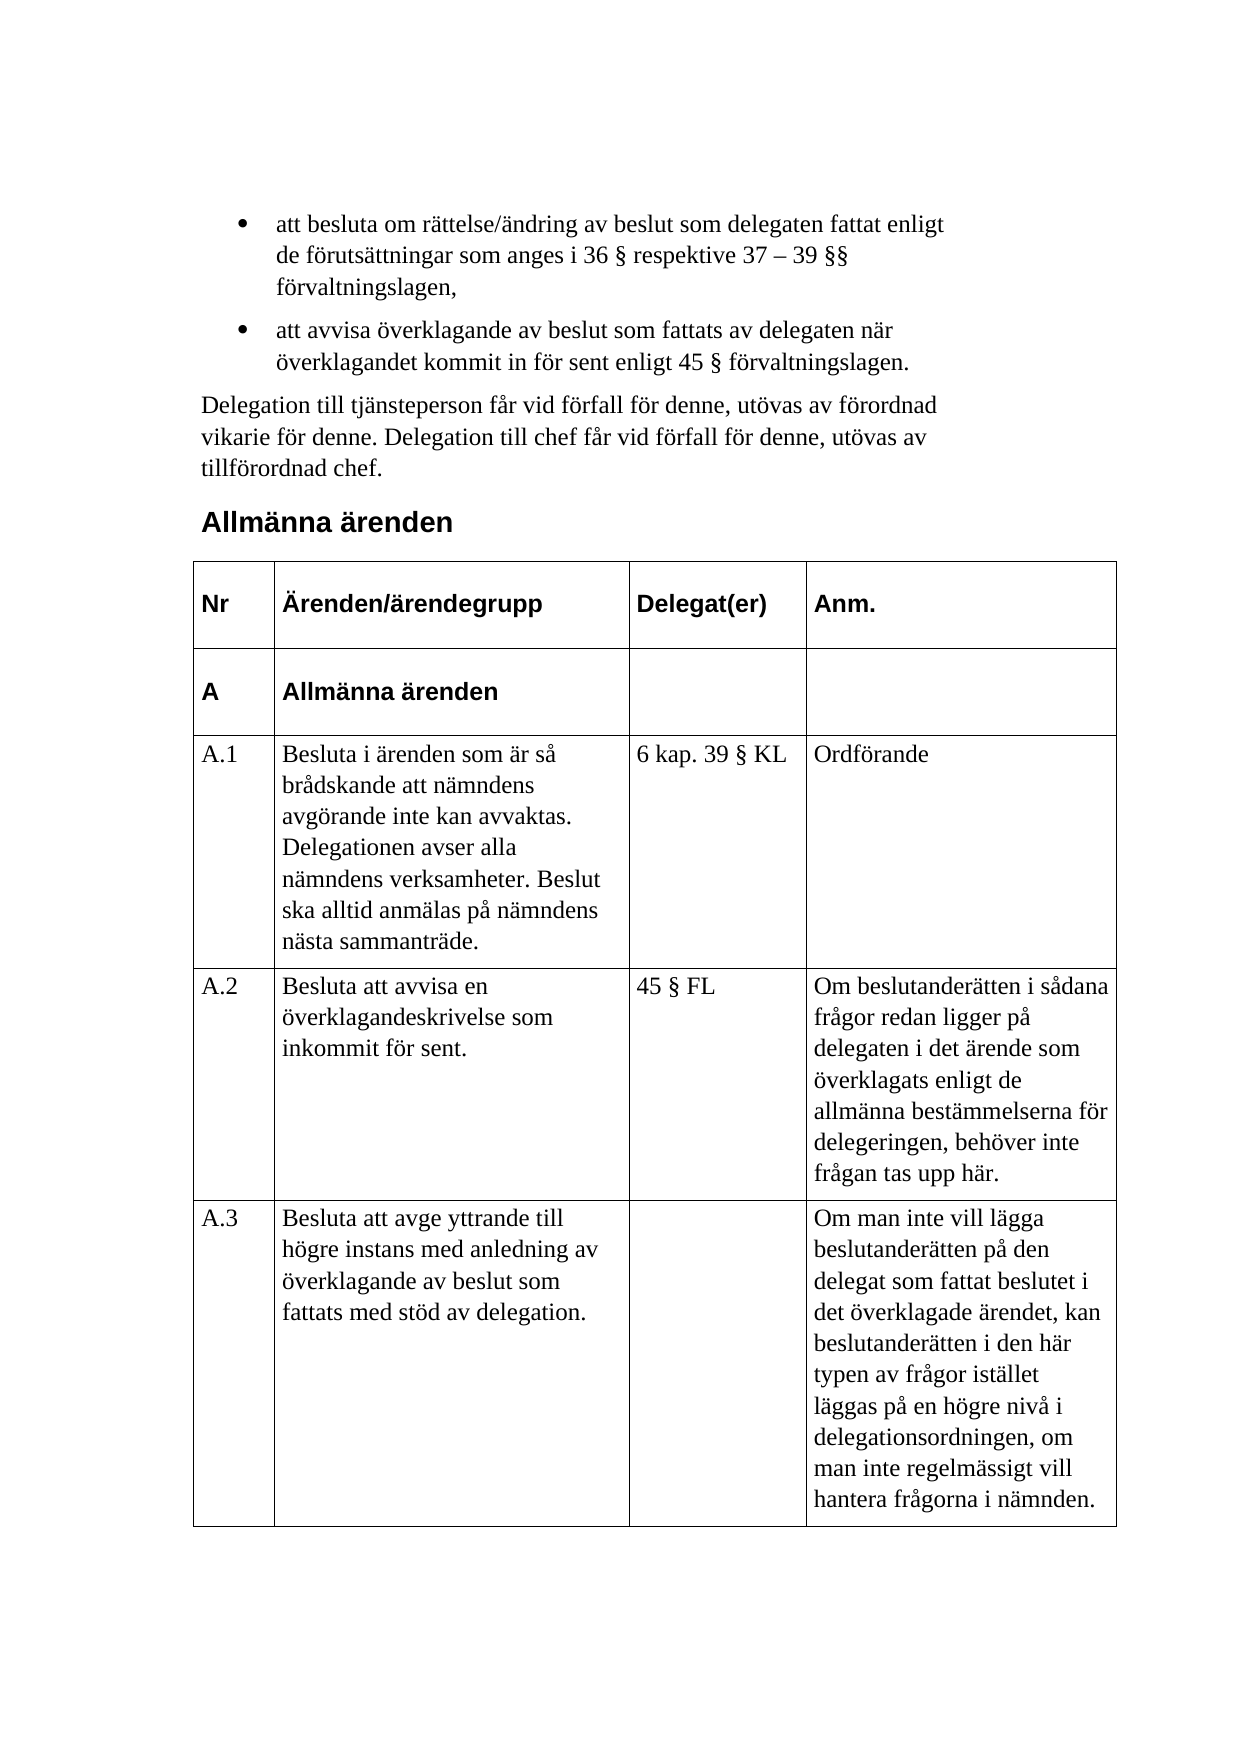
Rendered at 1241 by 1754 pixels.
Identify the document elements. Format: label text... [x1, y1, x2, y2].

table_cell 6 kap. 39 § KL [630, 736, 806, 967]
table_cell [630, 1201, 806, 1526]
table_cell A [194, 649, 274, 735]
table_cell Besluta i ärenden som är så brådskande att nämndens avgörande inte kan avvaktas. Delegationen avser alla nämndens verksamheter. Beslut ska alltid anmälas på nämndens nästa sammanträde. [275, 736, 629, 967]
table_cell Ordförande [807, 736, 1116, 967]
table_cell [807, 649, 1116, 735]
table_cell [630, 649, 806, 735]
list att avvisa överklagande av beslut som fattats av delegaten när överklagandet kommit in för sent enligt 45 § förvaltningslagen. [238, 313, 960, 376]
table_header Nr [194, 562, 274, 648]
table_cell A.1 [194, 736, 274, 967]
table_cell Om man inte vill lägga beslutanderätten på den delegat som fattat beslutet i det överklagade ärendet, kan beslutanderätten i den här typen av frågor istället läggas på en högre nivå i delegationsordningen, om man inte regelmässigt vill hantera frågorna i nämnden. [807, 1201, 1116, 1526]
table_cell Besluta att avge yttrande till högre instans med anledning av överklagande av beslut som fattats med stöd av delegation. [275, 1201, 629, 1526]
table_cell 45 § FL [630, 969, 806, 1200]
table_header Delegat(er) [630, 562, 806, 648]
table_cell A.3 [194, 1201, 274, 1526]
list att besluta om rättelse/ändring av beslut som delegaten fattat enligt de förutsättningar som anges i 36 § respektive 37 – 39 §§ förvaltningslagen, [238, 207, 960, 301]
subtitle Allmänna ärenden [201, 503, 960, 540]
table_header Anm. [807, 562, 1116, 648]
text Delegation till tjänsteperson får vid förfall för denne, utövas av förordnad vikarie för denne. Delegation till chef får vid förfall för denne, utövas av tillförordnad chef. [201, 388, 960, 482]
table_cell Om beslutanderätten i sådana frågor redan ligger på delegaten i det ärende som överklagats enligt de allmänna bestämmelserna för delegeringen, behöver inte frågan tas upp här. [807, 969, 1116, 1200]
table_cell A.2 [194, 969, 274, 1200]
table_cell Besluta att avvisa en överklagandeskrivelse som inkommit för sent. [275, 969, 629, 1200]
table_header Ärenden/ärendegrupp [275, 562, 629, 648]
table_cell Allmänna ärenden [275, 649, 629, 735]
